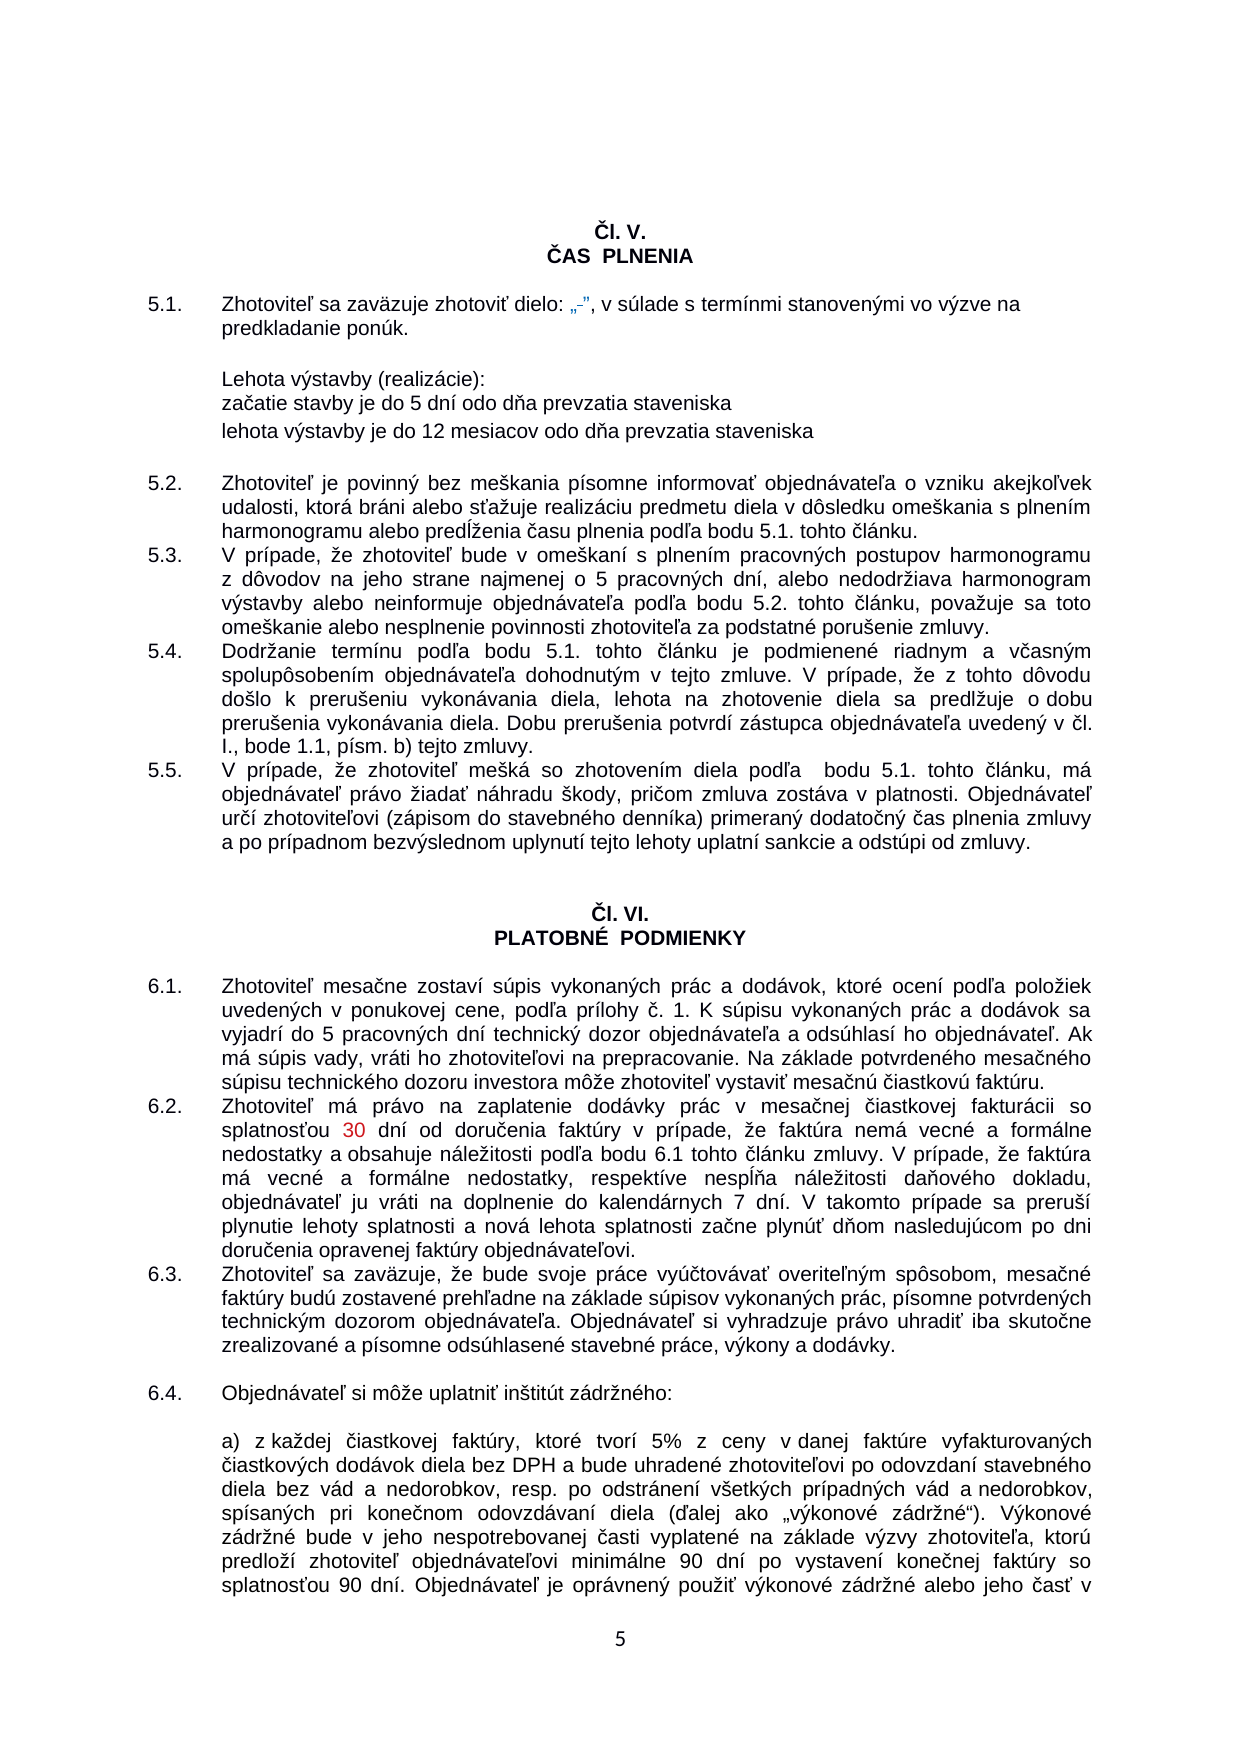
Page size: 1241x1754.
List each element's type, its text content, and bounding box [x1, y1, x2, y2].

text 6.4. Objednávateľ si môže uplatniť inštitút zádržného: [148, 1381, 1093, 1405]
text 6.2. Zhotoviteľ má právo na zaplatenie dodávky prác v mesačnej čiastkovej fakturácii so splatnosťou 30 dní od doručenia faktúry v prípade, že faktúra nemá vecné a formálne nedostatky a obsahuje náležitosti podľa bodu 6.1 tohto článku zmluvy. V prípade, že faktúra má vecné a formálne nedostatky, respektíve nespĺňa náležitosti daňového dokladu, objednávateľ ju vráti na doplnenie do kalendárnych 7 dní. V takomto prípade sa preruší plynutie lehoty splatnosti a nová lehota splatnosti začne plynúť dňom nasledujúcom po dni doručenia opravenej faktúry objednávateľovi. [148, 1094, 1093, 1261]
text Čl. V. [148, 219, 1093, 243]
text 5.5. V prípade, že zhotoviteľ mešká so zhotovením diela podľa bodu 5.1. tohto článku, má objednávateľ právo žiadať náhradu škody, pričom zmluva zostáva v platnosti. Objednávateľ určí zhotoviteľovi (zápisom do stavebného denníka) primeraný dodatočný čas plnenia zmluvy a po prípadnom bezvýslednom uplynutí tejto lehoty uplatní sankcie a odstúpi od zmluvy. [148, 758, 1093, 854]
text Čl. VI. [148, 902, 1093, 926]
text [148, 1429, 1093, 1597]
text PLATOBNÉ PODMIENKY [148, 926, 1093, 950]
text začatie stavby je do 5 dní odo dňa prevzatia staveniska [148, 391, 1093, 415]
text Lehota výstavby (realizácie): [148, 367, 1093, 391]
text ČAS PLNENIA [148, 243, 1093, 267]
text 5.3. V prípade, že zhotoviteľ bude v omeškaní s plnením pracovných postupov harmonogramu z dôvodov na jeho strane najmenej o 5 pracovných dní, alebo nedodržiava harmonogram výstavby alebo neinformuje objednávateľa podľa bodu 5.2. tohto článku, považuje sa toto omeškanie alebo nesplnenie povinnosti zhotoviteľa za podstatné porušenie zmluvy. [148, 543, 1093, 638]
text 6.1. Zhotoviteľ mesačne zostaví súpis vykonaných prác a dodávok, ktoré ocení podľa položiek uvedených v ponukovej cene, podľa prílohy č. 1. K súpisu vykonaných prác a dodávok sa vyjadrí do 5 pracovných dní technický dozor objednávateľa a odsúhlasí ho objednávateľ. Ak má súpis vady, vráti ho zhotoviteľovi na prepracovanie. Na základe potvrdeného mesačného súpisu technického dozoru investora môže zhotoviteľ vystaviť mesačnú čiastkovú faktúru. [148, 974, 1093, 1094]
text 5.2. Zhotoviteľ je povinný bez meškania písomne informovať objednávateľa o vzniku akejkoľvek udalosti, ktorá bráni alebo sťažuje realizáciu predmetu diela v dôsledku omeškania s plnením harmonogramu alebo predĺženia času plnenia podľa bodu 5.1. tohto článku. [148, 471, 1093, 543]
text 5.1. Zhotoviteľ sa zaväzuje zhotoviť dielo: „ ”, v súlade s termínmi stanovenými vo výzve na predkladanie ponúk. [148, 291, 1093, 339]
text 5.4. Dodržanie termínu podľa bodu 5.1. tohto článku je podmienené riadnym a včasným spolupôsobením objednávateľa dohodnutým v tejto zmluve. V prípade, že z tohto dôvodu došlo k prerušeniu vykonávania diela, lehota na zhotovenie diela sa predlžuje o dobu prerušenia vykonávania diela. Dobu prerušenia potvrdí zástupca objednávateľa uvedený v čl. I., bode 1.1, písm. b) tejto zmluvy. [148, 638, 1093, 758]
text lehota výstavby je do 12 mesiacov odo dňa prevzatia staveniska [148, 419, 1093, 443]
text 6.3. Zhotoviteľ sa zaväzuje, že bude svoje práce vyúčtovávať overiteľným spôsobom, mesačné faktúry budú zostavené prehľadne na základe súpisov vykonaných prác, písomne potvrdených technickým dozorom objednávateľa. Objednávateľ si vyhradzuje právo uhradiť iba skutočne zrealizované a písomne odsúhlasené stavebné práce, výkony a dodávky. [148, 1261, 1093, 1357]
